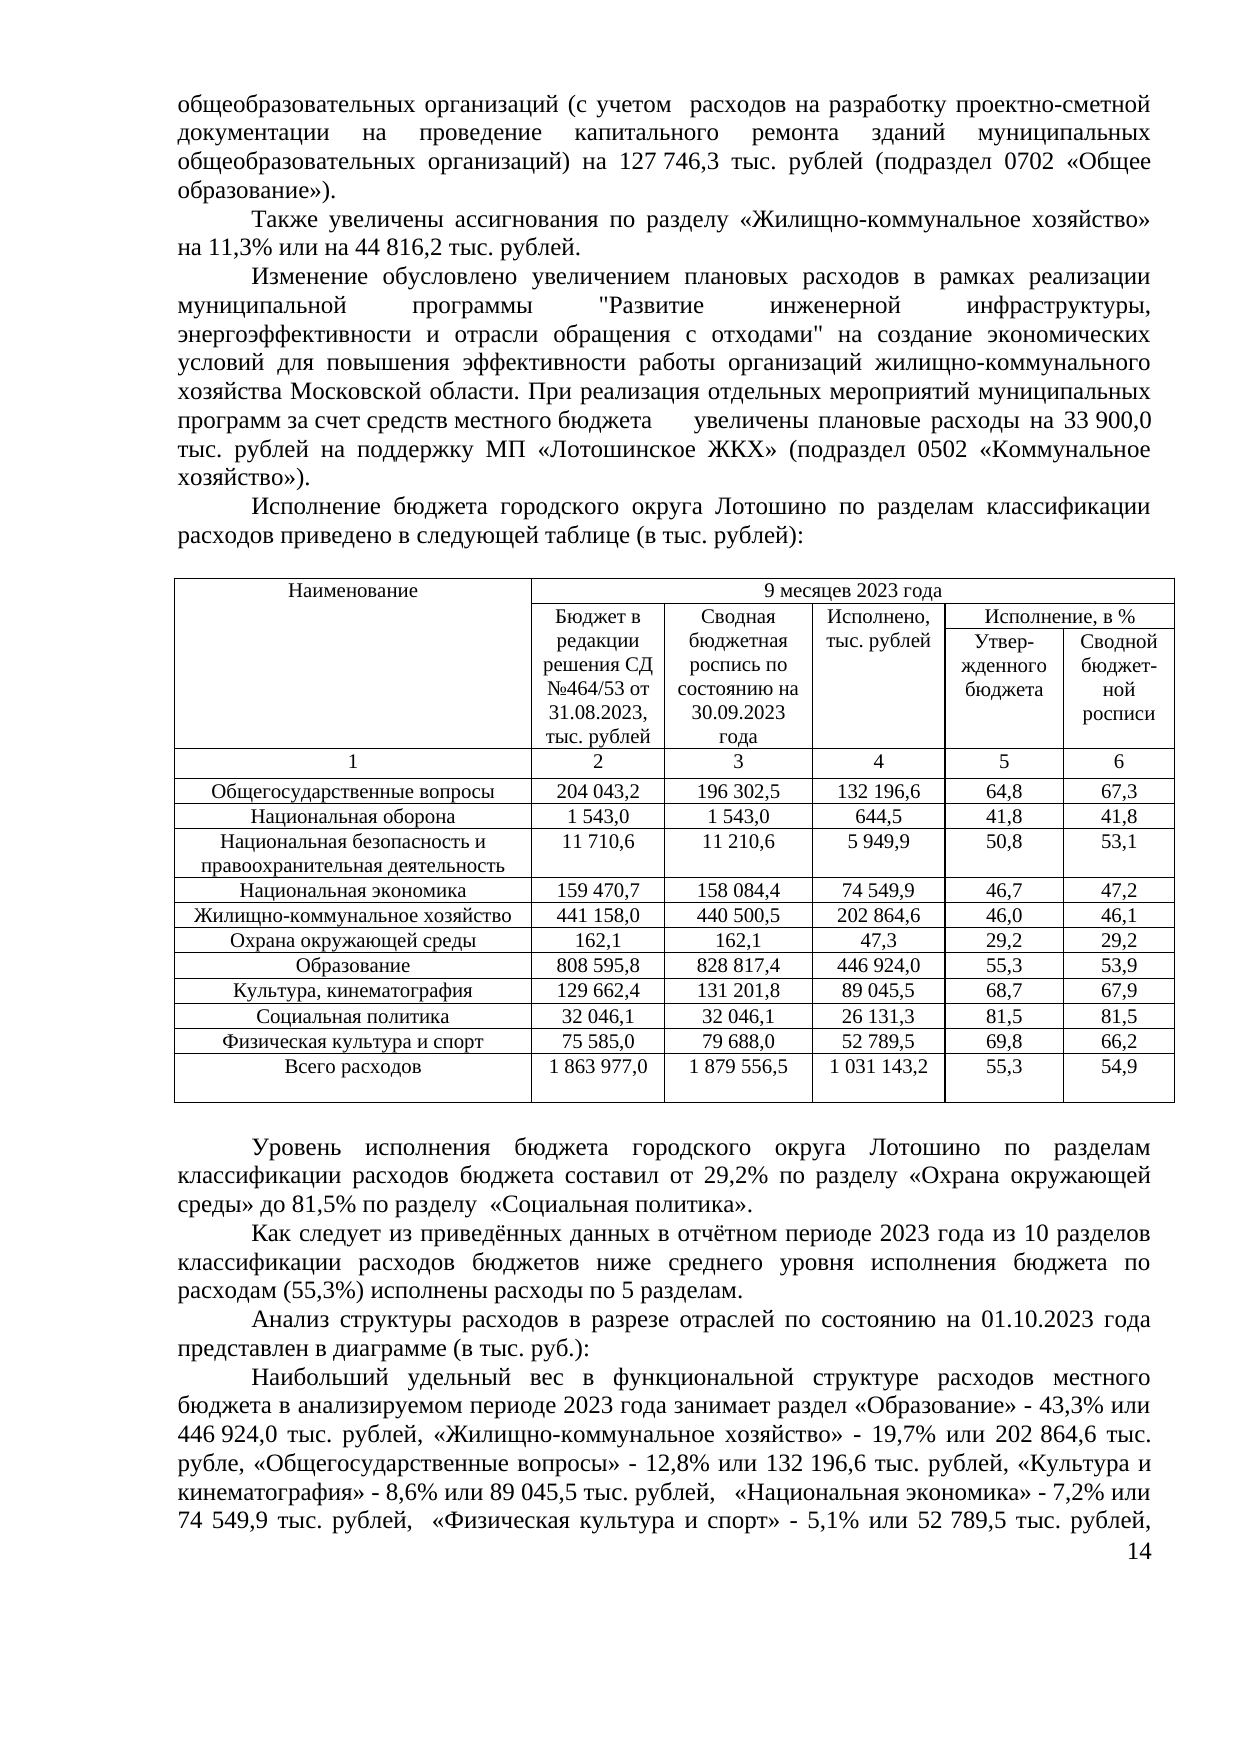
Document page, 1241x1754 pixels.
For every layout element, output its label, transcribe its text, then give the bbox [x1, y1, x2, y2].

table_cell 202 864,6 [813, 903, 944, 927]
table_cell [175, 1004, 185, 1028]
table_cell 1 879 556,5 [665, 1054, 812, 1102]
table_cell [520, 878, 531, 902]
table_cell Утвер-жденного бюджета [946, 629, 1063, 748]
text Анализ структуры расходов в разрезе отраслей по состоянию на 01.10.2023 года представлен в диаграмме (в тыс. руб.): [177, 1304, 1152, 1362]
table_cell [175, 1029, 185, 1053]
table_cell 32 046,1 [532, 1004, 664, 1028]
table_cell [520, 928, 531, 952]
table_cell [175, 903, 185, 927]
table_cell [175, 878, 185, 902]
table_cell 3 [665, 749, 812, 778]
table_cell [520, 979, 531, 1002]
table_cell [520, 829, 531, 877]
table_cell 1 543,0 [532, 804, 664, 828]
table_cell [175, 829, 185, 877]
table_cell 74 549,9 [813, 878, 944, 902]
table_cell Исполнено, тыс. рублей [813, 604, 944, 748]
table_cell 89 045,5 [813, 979, 944, 1002]
table_cell 5 949,9 [813, 829, 944, 877]
table_cell 81,5 [946, 1004, 1063, 1028]
table_cell 46,0 [946, 903, 1063, 927]
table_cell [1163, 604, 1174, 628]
table_cell 159 470,7 [532, 878, 664, 902]
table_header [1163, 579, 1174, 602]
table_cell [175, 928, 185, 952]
table_cell 50,8 [946, 829, 1063, 877]
table_cell 2 [532, 749, 664, 778]
text Также увеличены ассигнования по разделу «Жилищно-коммунальное хозяйство» на 11,3% или на 44 816,2 тыс. рублей. [177, 204, 1152, 261]
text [177, 1362, 1152, 1534]
table_cell 446 924,0 [813, 953, 944, 977]
table_cell 129 662,4 [532, 979, 664, 1002]
table_cell 26 131,3 [813, 1004, 944, 1028]
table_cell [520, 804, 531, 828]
text Изменение обусловлено увеличением плановых расходов в рамках реализации муниципальной программы "Развитие инженерной инфраструктуры, энергоэффективности и отрасли обращения с отходами" на создание экономических условий для повышения эффективности работы организаций жилищно-коммунального хозяйства Московской области. При реализация отдельных мероприятий муниципальных программ за счет средств местного бюджета увеличены плановые расходы на 33 900,0 тыс. рублей на поддержку МП «Лотошинское ЖКХ» (подраздел 0502 «Коммунальное хозяйство»). [177, 261, 1152, 491]
table_cell 204 043,2 [532, 779, 664, 803]
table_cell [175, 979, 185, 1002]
table_cell 32 046,1 [665, 1004, 812, 1028]
table_cell 6 [1064, 749, 1174, 778]
table_cell 53,1 [1064, 829, 1174, 877]
table_cell Сводной бюджет-ной росписи [1064, 629, 1174, 748]
table_cell 441 158,0 [532, 903, 664, 927]
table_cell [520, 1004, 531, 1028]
table_cell 75 585,0 [532, 1029, 664, 1053]
table_cell 1 863 977,0 [532, 1054, 664, 1102]
table_cell 55,3 [946, 1054, 1063, 1102]
table_cell 52 789,5 [813, 1029, 944, 1053]
table_cell 808 595,8 [532, 953, 664, 977]
table_cell 11 710,6 [532, 829, 664, 877]
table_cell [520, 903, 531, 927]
table_header Наименование [175, 579, 531, 748]
table_cell 5 [946, 749, 1063, 778]
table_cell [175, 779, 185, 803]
table_cell 644,5 [813, 804, 944, 828]
table_cell 132 196,6 [813, 779, 944, 803]
text Уровень исполнения бюджета городского округа Лотошино по разделам классификации расходов бюджета составил от 29,2% по разделу «Охрана окружающей среды» до 81,5% по разделу «Социальная политика». [177, 1132, 1152, 1218]
table_cell 11 210,6 [665, 829, 812, 877]
table_cell 1 [175, 749, 531, 778]
table_cell Всего расходов [175, 1054, 531, 1102]
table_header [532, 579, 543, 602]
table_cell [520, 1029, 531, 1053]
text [177, 89, 1152, 204]
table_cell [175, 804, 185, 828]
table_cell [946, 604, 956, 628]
table_cell 1 031 143,2 [813, 1054, 944, 1102]
table_cell 54,9 [1064, 1054, 1174, 1102]
table_cell 4 [813, 749, 944, 778]
table_cell 69,8 [946, 1029, 1063, 1053]
text Как следует из приведённых данных в отчётном периоде 2023 года из 10 разделов классификации расходов бюджетов ниже среднего уровня исполнения бюджета по расходам (55,3%) исполнены расходы по 5 разделам. [177, 1218, 1152, 1304]
table_cell 162,1 [532, 928, 664, 952]
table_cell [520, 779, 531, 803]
text Исполнение бюджета городского округа Лотошино по разделам классификации расходов приведено в следующей таблице (в тыс. рублей): [177, 491, 1152, 549]
